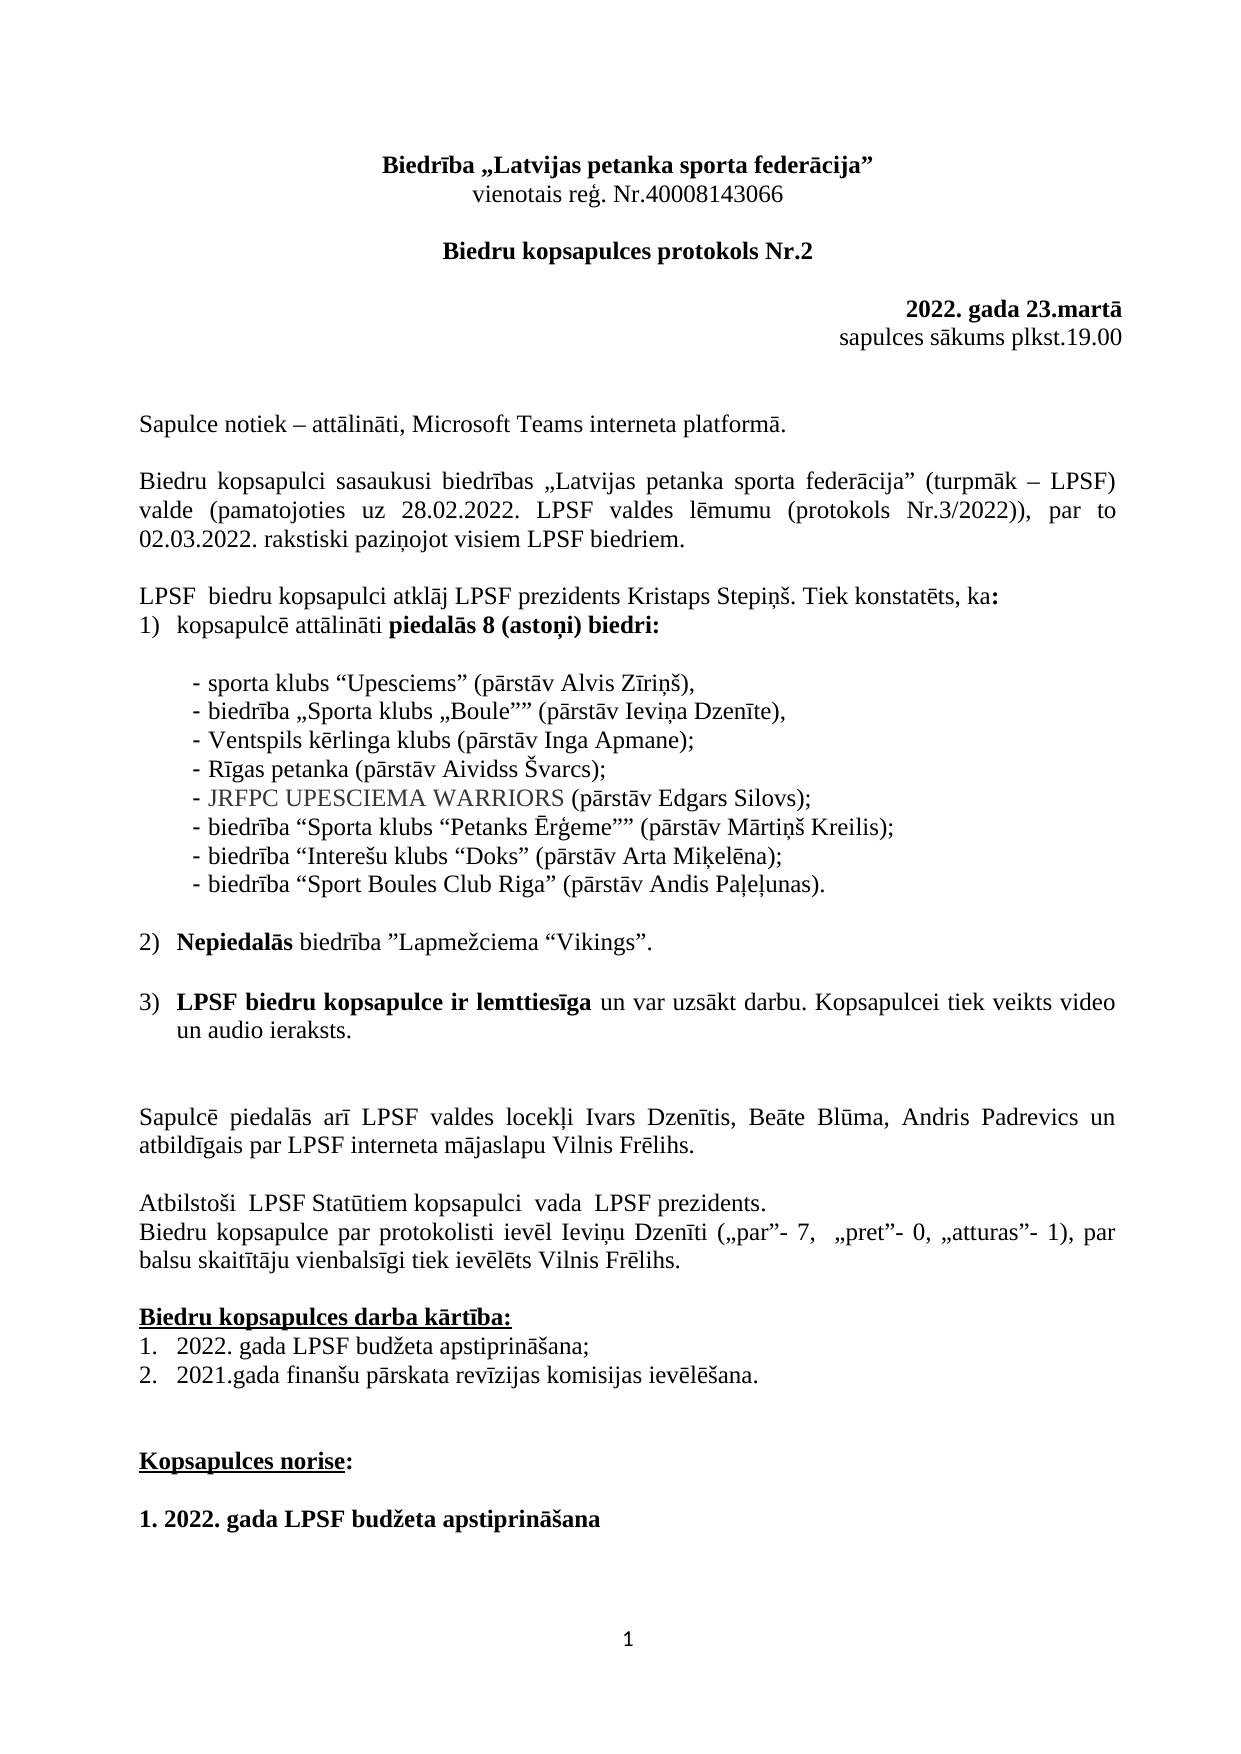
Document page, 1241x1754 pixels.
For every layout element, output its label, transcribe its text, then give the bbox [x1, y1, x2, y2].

text Biedru kopsapulce par protokolisti ievēl Ieviņu Dzenīti („par”- 7, „pret”- 0, „atturas”- 1), par balsu skaitītāju vienbalsīgi tiek ievēlēts Vilnis Frēlihs. [139, 1217, 1116, 1274]
list biedrība “Sporta klubs “Petanks Ērģeme”” (pārstāv Mārtiņš Kreilis); [162, 812, 1116, 841]
list kopsapulcē attālināti piedalās 8 (astoņi) biedri: [139, 610, 1116, 639]
list biedrība “Interešu klubs “Doks” (pārstāv Arta Miķelēna); [162, 841, 1116, 869]
list Nepiedalās biedrība ”Lapmežciema “Vikings”. [139, 927, 1116, 956]
list biedrība “Sport Boules Club Riga” (pārstāv Andis Paļeļunas). [162, 869, 1116, 898]
list Rīgas petanka (pārstāv Aividss Švarcs); [162, 754, 1116, 783]
list 2021.gada finanšu pārskata revīzijas komisijas ievēlēšana. [139, 1360, 1116, 1389]
text Biedru kopsapulci sasaukusi biedrības „Latvijas petanka sporta federācija” (turpmāk – LPSF) valde (pamatojoties uz 28.02.2022. LPSF valdes lēmumu (protokols Nr.3/2022)), par to 02.03.2022. rakstiski paziņojot visiem LPSF biedriem. [139, 466, 1116, 552]
text Biedru kopsapulces protokols Nr.2 [133, 236, 1122, 265]
text Biedrība „Latvijas petanka sporta federācija” [133, 150, 1122, 179]
text Kopsapulces norise: [139, 1446, 1116, 1475]
list Ventspils kērlinga klubs (pārstāv Inga Apmane); [162, 725, 1116, 754]
text Atbilstoši LPSF Statūtiem kopsapulci vada LPSF prezidents. [139, 1188, 1116, 1217]
text sapulces sākums plkst.19.00 [133, 322, 1122, 351]
text LPSF biedru kopsapulci atklāj LPSF prezidents Kristaps Stepiņš. Tiek konstatēts, ka: [139, 581, 1116, 610]
text Sapulce notiek – attālināti, Microsoft Teams interneta platformā. [139, 409, 1116, 437]
text 1. 2022. gada LPSF budžeta apstiprināšana [139, 1504, 1116, 1532]
text Sapulcē piedalās arī LPSF valdes locekļi Ivars Dzenītis, Beāte Blūma, Andris Padrevics un atbildīgais par LPSF interneta mājaslapu Vilnis Frēlihs. [139, 1102, 1116, 1159]
text Biedru kopsapulces darba kārtība: [139, 1302, 1116, 1331]
text 2022. gada 23.martā [133, 294, 1122, 322]
list JRFPC UPESCIEMA WARRIORS (pārstāv Edgars Silovs); [565, 783, 1116, 812]
text vienotais reģ. Nr.40008143066 [133, 179, 1122, 207]
list 2022. gada LPSF budžeta apstiprināšana; [139, 1331, 1116, 1360]
list biedrība „Sporta klubs „Boule”” (pārstāv Ieviņa Dzenīte), [162, 696, 1116, 725]
list sporta klubs “Upesciems” (pārstāv Alvis Zīriņš), [162, 667, 1116, 696]
list LPSF biedru kopsapulce ir lemttiesīga un var uzsākt darbu. Kopsapulcei tiek veikts video un audio ieraksts. [139, 987, 1116, 1044]
